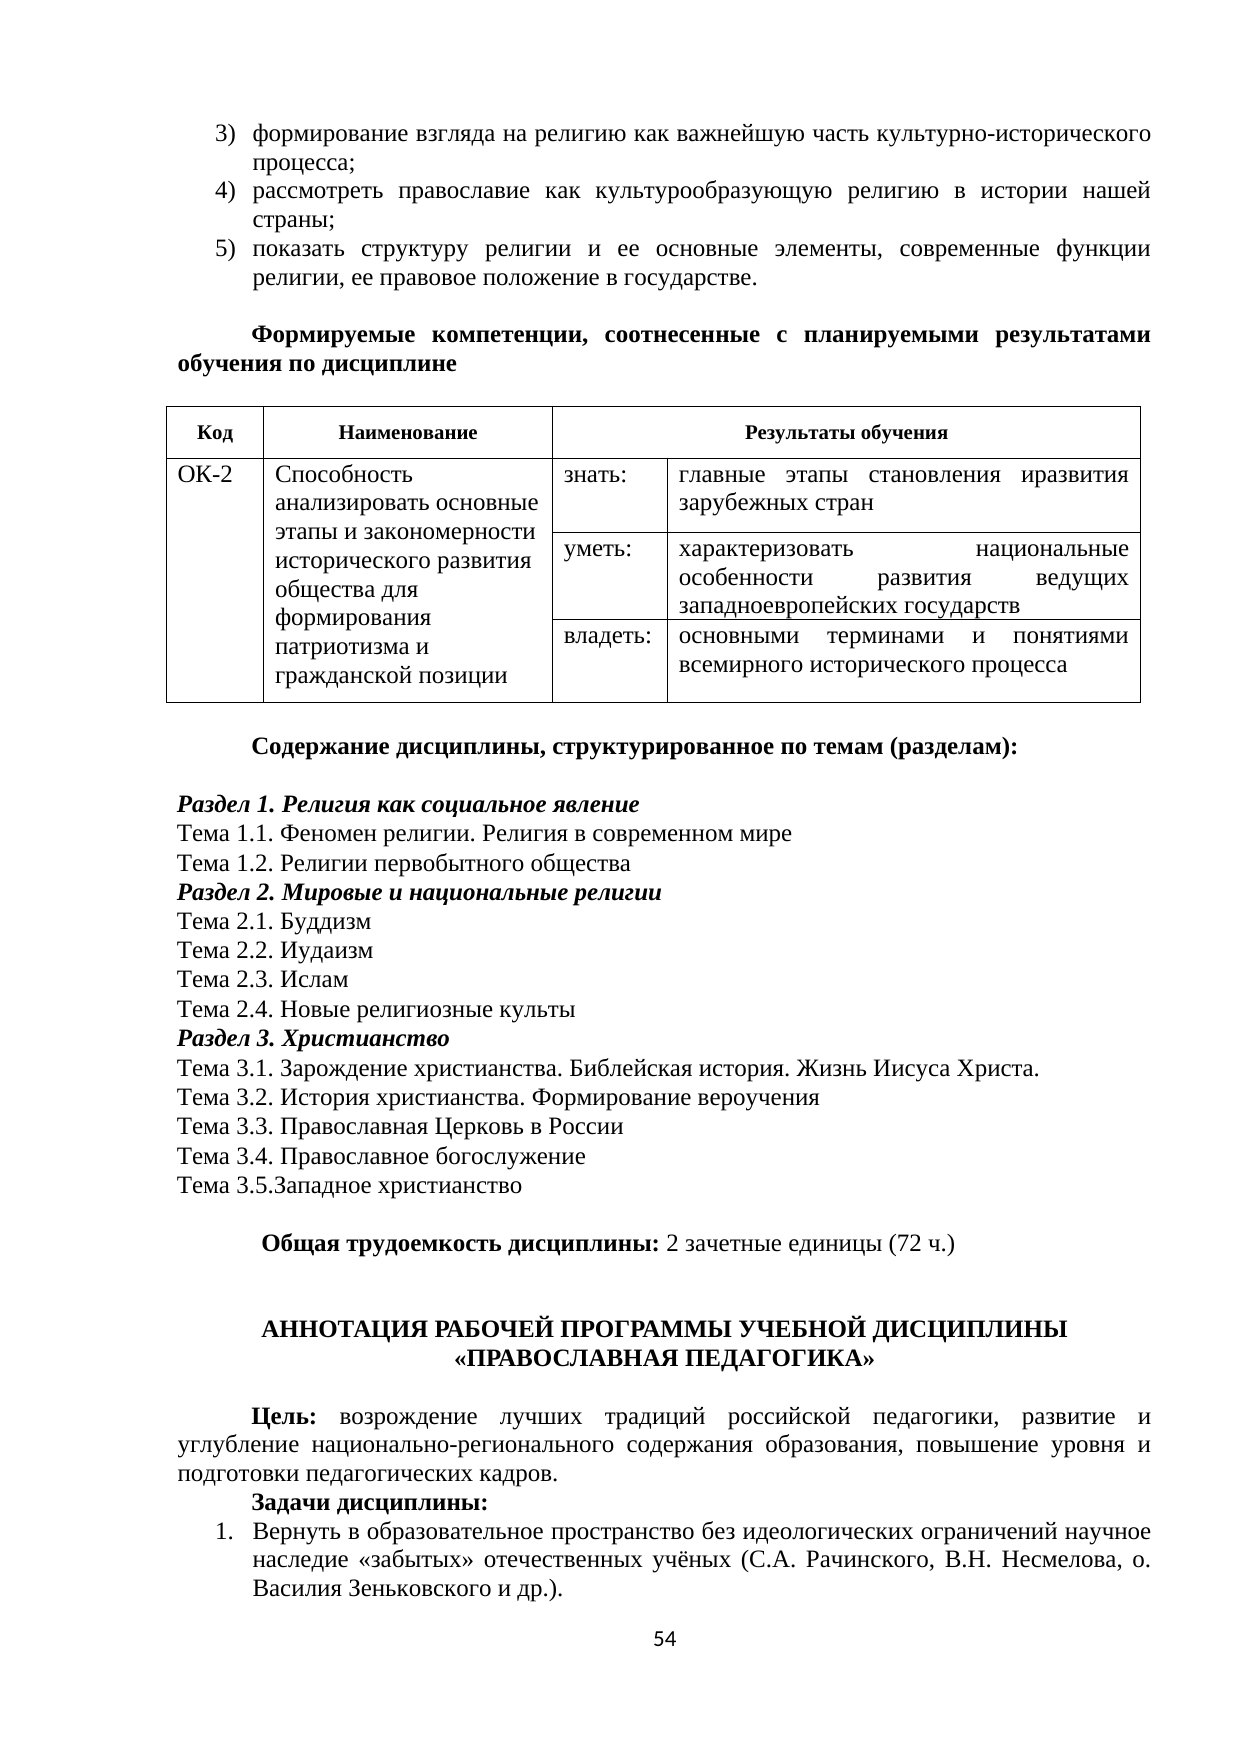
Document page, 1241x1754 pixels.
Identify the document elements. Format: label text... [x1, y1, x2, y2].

table_cell главные этапы становления иразвития зарубежных стран [668, 459, 1140, 532]
list Вернуть в образовательное пространство без идеологических ограничений научное наследие «забытых» отечественных учёных (С.А. Рачинского, В.Н. Несмелова, о. Василия Зеньковского и др.). [215, 1516, 1152, 1602]
list показать структуру религии и ее основные элементы, современные функции религии, ее правовое положение в государстве. [215, 233, 1152, 291]
text Формируемые компетенции, соотнесенные с планируемыми результатами обучения по дисциплине [177, 319, 1152, 377]
text Содержание дисциплины, структурированное по темам (разделам): [177, 731, 1152, 760]
subtitle АННОТАЦИЯ РАБОЧЕЙ ПРОГРАММЫ УЧЕБНОЙ ДИСЦИПЛИНЫ [177, 1314, 1152, 1343]
table_header Наименование [264, 407, 552, 458]
list формирование взгляда на религию как важнейшую часть культурно-исторического процесса; [215, 118, 1152, 176]
text Цель: возрождение лучших традиций российской педагогики, развитие и углубление национально-регионального содержания образования, повышение уровня и подготовки педагогических кадров. [177, 1401, 1152, 1487]
table_header Результаты обучения [553, 407, 1140, 458]
table_cell основными терминами и понятиями всемирного исторического процесса [668, 620, 1140, 702]
table_cell Раздел 2. Мировые и национальные религии [165, 877, 1167, 906]
text Задачи дисциплины: [177, 1487, 1152, 1516]
subtitle «ПРАВОСЛАВНАЯ ПЕДАГОГИКА» [177, 1343, 1152, 1372]
text Общая трудоемкость дисциплины: 2 зачетные единицы (72 ч.) [177, 1228, 1152, 1257]
table_cell Тема 1.1. Феномен религии. Религия в современном мире [165, 818, 1167, 848]
table_cell владеть: [553, 620, 667, 702]
table_header Код [167, 407, 263, 458]
table_cell ОК-2 [167, 459, 263, 702]
table_cell Тема 2.3. Ислам [165, 965, 1167, 994]
table_cell Тема 3.3. Православная Церковь в России [165, 1111, 1167, 1141]
table_cell Тема 1.2. Религии первобытного общества [165, 848, 1167, 877]
table_cell Тема 2.4. Новые религиозные культы [165, 994, 1167, 1023]
table_cell Способность анализировать основные этапы и закономерности исторического развития общества для формирования патриотизма и гражданской позиции [264, 459, 552, 702]
table_cell Тема 2.1. Буддизм [165, 906, 1167, 935]
table_cell Тема 3.1. Зарождение христианства. Библейская история. Жизнь Иисуса Христа. [165, 1053, 1167, 1082]
table_cell уметь: [553, 533, 667, 619]
table_cell Тема 2.2. Иудаизм [165, 935, 1167, 964]
table_cell Тема 3.4. Православное богослужение [165, 1141, 1167, 1170]
table_header Раздел 1. Религия как социальное явление [165, 789, 1167, 818]
table_cell Раздел 3. Христианство [165, 1023, 1167, 1053]
table_cell Тема 3.5.Западное христианство [165, 1170, 1167, 1199]
table_cell знать: [553, 459, 667, 532]
table_cell Тема 3.2. История христианства. Формирование вероучения [165, 1082, 1167, 1111]
list рассмотреть православие как культурообразующую религию в истории нашей страны; [215, 176, 1152, 233]
table_cell характеризовать национальные особенности развития ведущих западноевропейских государств [668, 533, 1140, 619]
